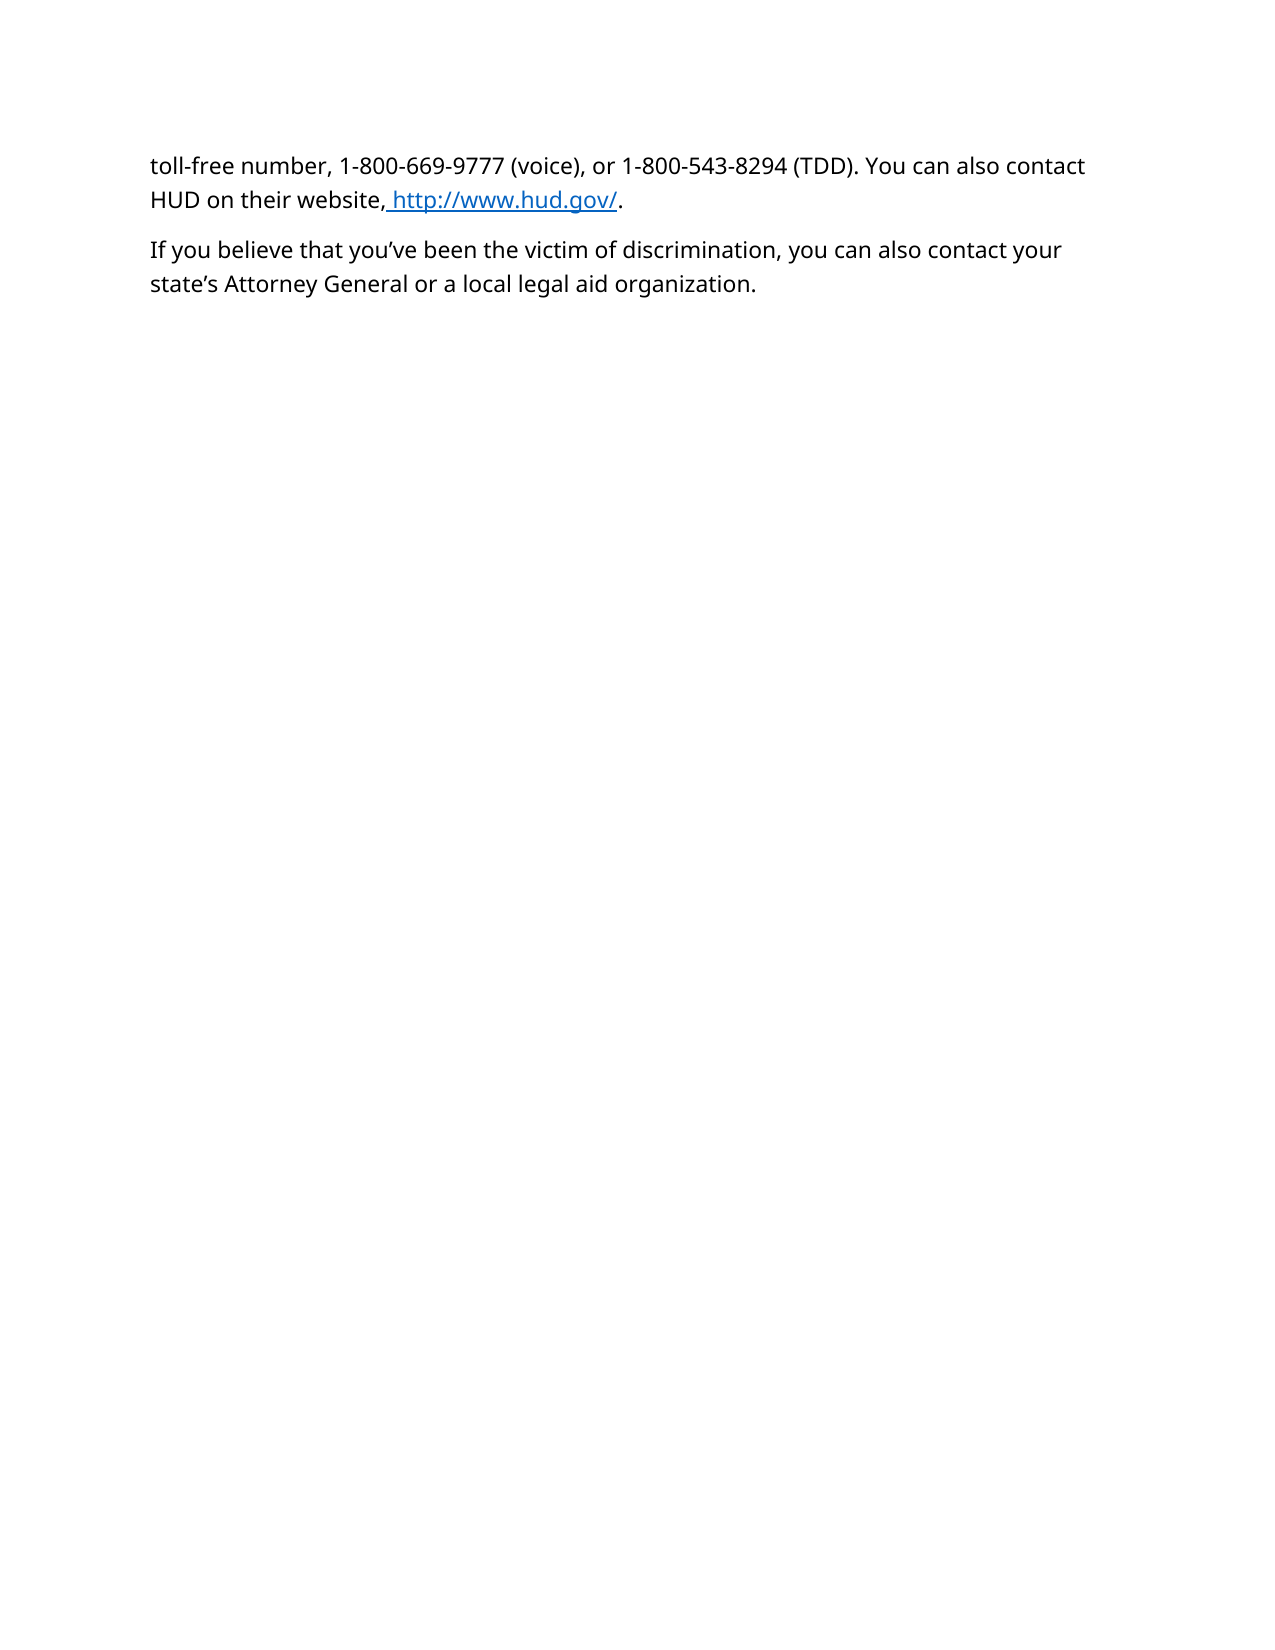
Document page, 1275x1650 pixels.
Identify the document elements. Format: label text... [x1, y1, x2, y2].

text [150, 150, 1125, 215]
text If you believe that you’ve been the victim of discrimination, you can also contact your state’s Attorney General or a local legal aid organization. [150, 234, 1125, 299]
